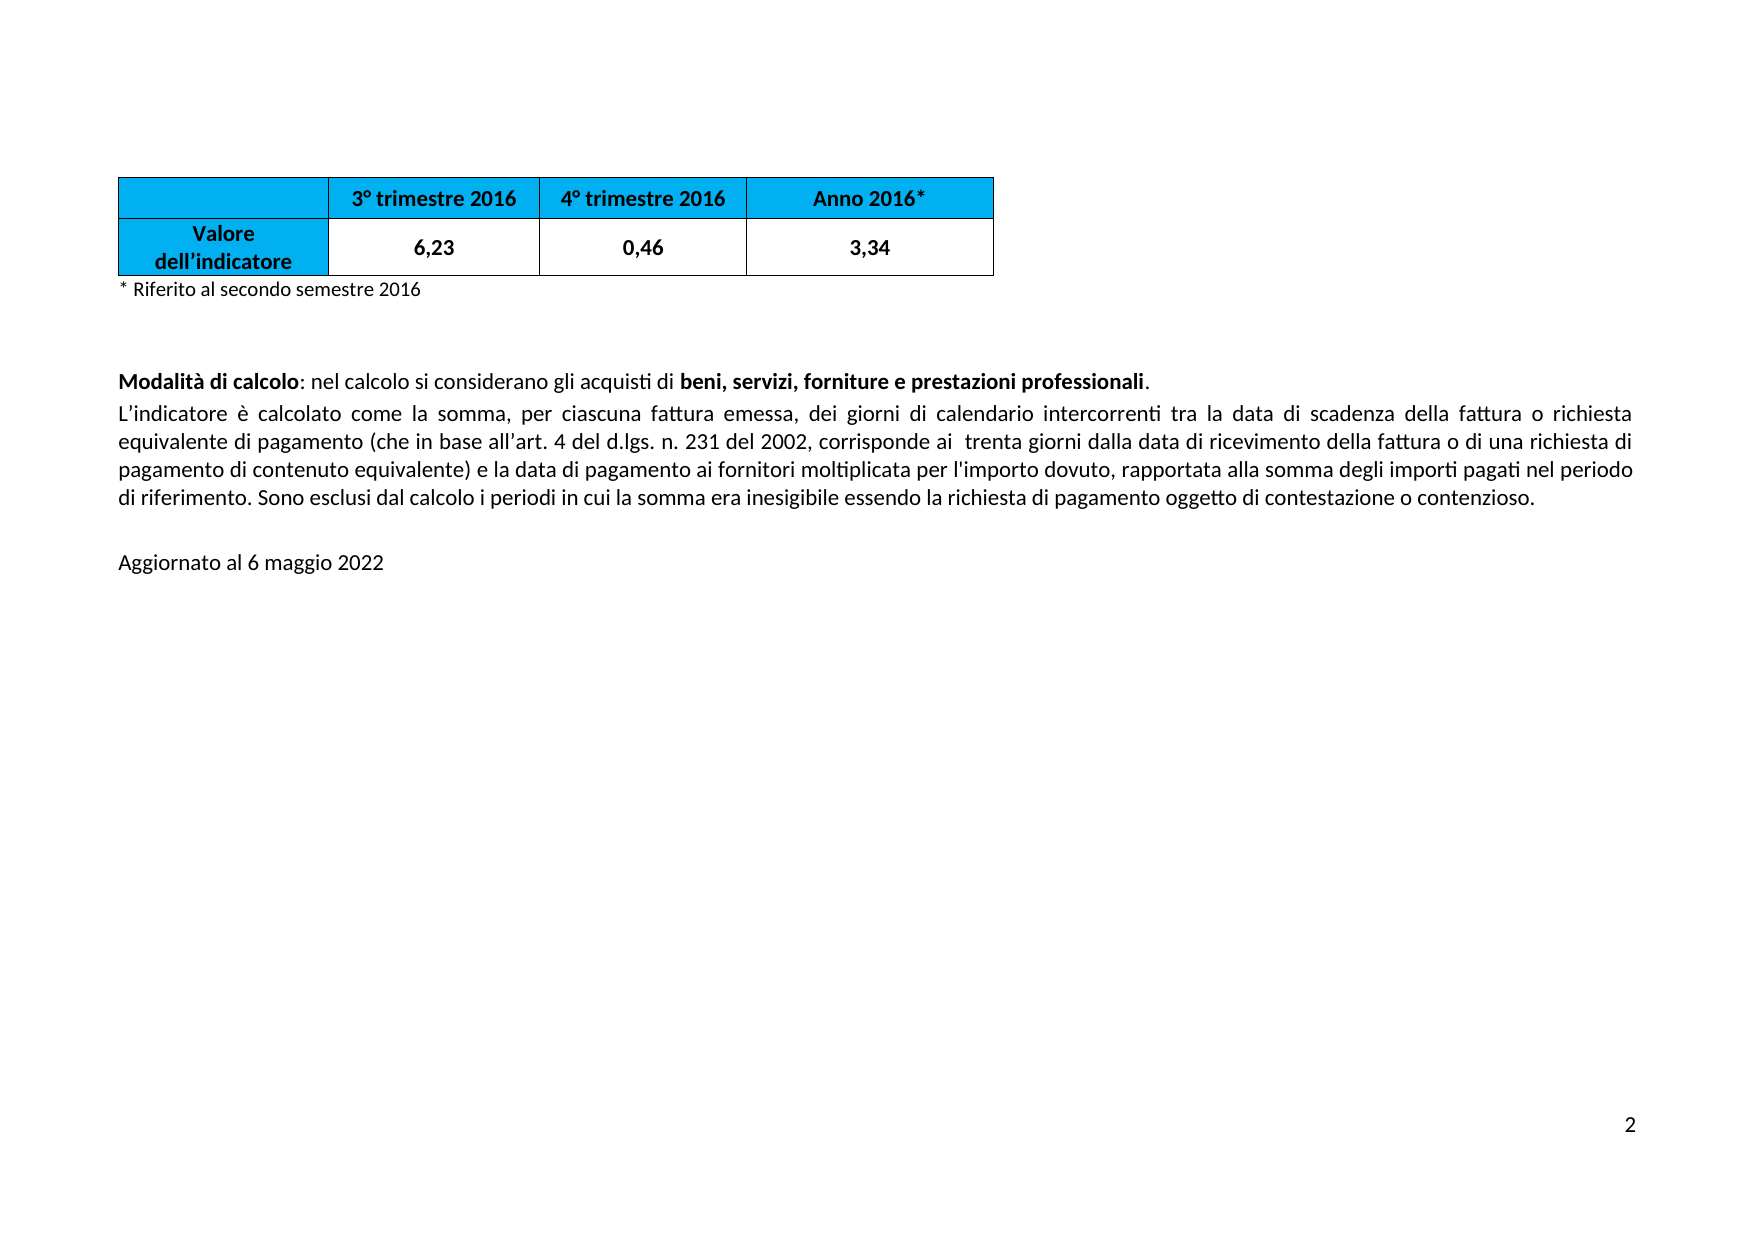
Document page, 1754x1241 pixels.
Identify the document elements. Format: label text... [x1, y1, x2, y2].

text Aggiornato al 6 maggio 2022 [118, 548, 1636, 576]
table_header Anno 2016* [747, 178, 993, 218]
table_header 3° trimestre 2016 [329, 178, 539, 218]
text Modalità di calcolo: nel calcolo si considerano gli acquisti di beni, servizi, forniture e prestazioni professionali. [118, 367, 1636, 395]
table_cell 6,23 [329, 219, 539, 275]
table_cell Valore dell’indicatore [119, 219, 328, 275]
table_cell 3,34 [747, 219, 993, 275]
table_cell 0,46 [540, 219, 746, 275]
text L’indicatore è calcolato come la somma, per ciascuna fattura emessa, dei giorni di calendario intercorrenti tra la data di scadenza della fattura o richiesta equivalente di pagamento (che in base all’art. 4 del d.lgs. n. 231 del 2002, corrisponde ai trenta giorni dalla data di ricevimento della fattura o di una richiesta di pagamento di contenuto equivalente) e la data di pagamento ai fornitori moltiplicata per l'importo dovuto, rapportata alla somma degli importi pagati nel periodo di riferimento. Sono esclusi dal calcolo i periodi in cui la somma era inesigibile essendo la richiesta di pagamento oggetto di contestazione o contenzioso. [118, 399, 1636, 511]
text * Riferito al secondo semestre 2016 [118, 276, 1636, 302]
table_header 4° trimestre 2016 [540, 178, 746, 218]
table_header [119, 178, 328, 218]
